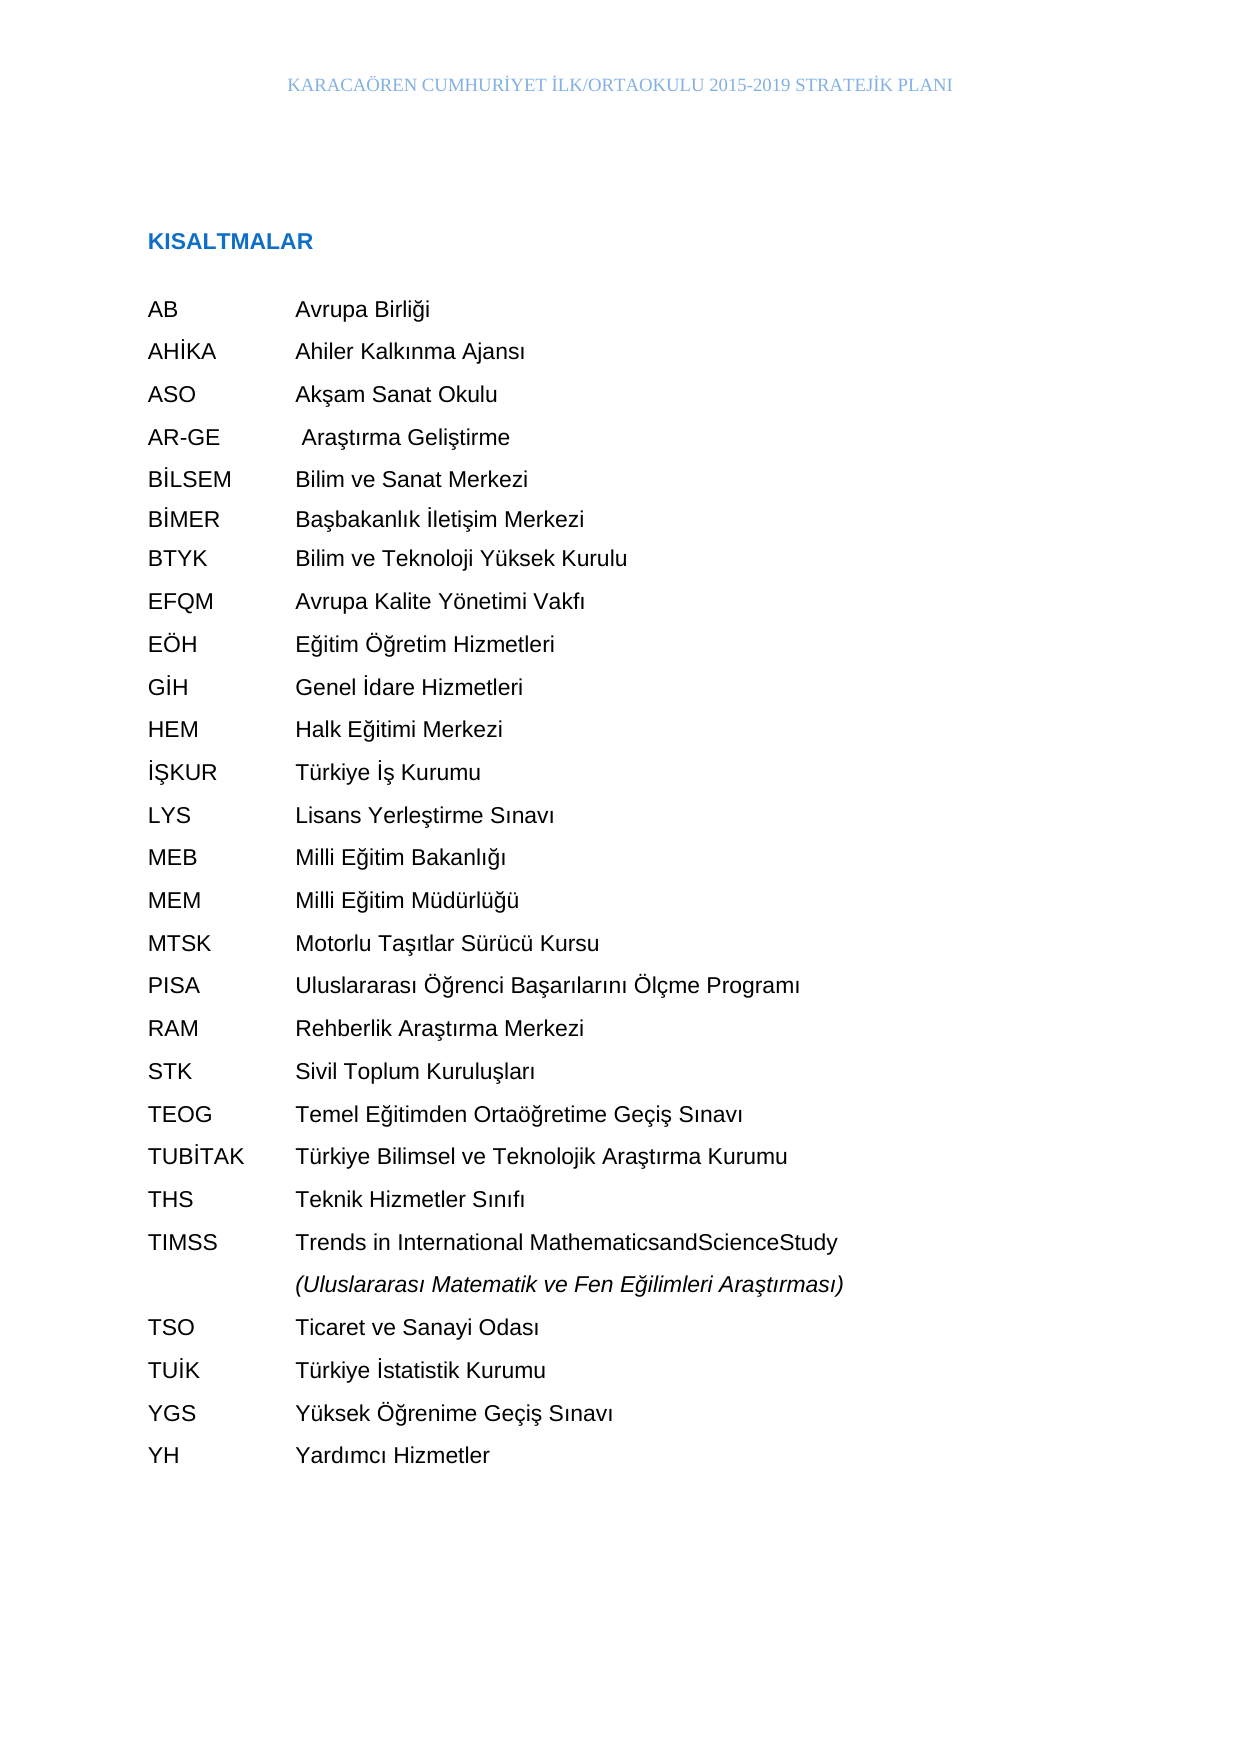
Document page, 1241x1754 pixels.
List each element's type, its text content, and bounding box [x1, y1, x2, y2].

text TSO Ticaret ve Sanayi Odası [148, 1314, 1093, 1341]
text MTSK Motorlu Taşıtlar Sürücü Kursu [148, 930, 1093, 956]
text BİLSEM Bilim ve Sanat Merkezi [148, 466, 1093, 493]
text AR-GE Araştırma Geliştirme [148, 424, 1093, 450]
text EFQM Avrupa Kalite Yönetimi Vakfı [148, 588, 1093, 614]
text MEM Milli Eğitim Müdürlüğü [148, 887, 1093, 913]
text TUİK Türkiye İstatistik Kurumu [148, 1357, 1093, 1383]
text YH Yardımcı Hizmetler [148, 1442, 1093, 1469]
text HEM Halk Eğitimi Merkezi [148, 716, 1093, 743]
text BTYK Bilim ve Teknoloji Yüksek Kurulu [148, 545, 1093, 572]
text YGS Yüksek Öğrenime Geçiş Sınavı [148, 1399, 1093, 1426]
text AHİKA Ahiler Kalkınma Ajansı [148, 338, 1093, 365]
text LYS Lisans Yerleştirme Sınavı [148, 802, 1093, 828]
text MEB Milli Eğitim Bakanlığı [148, 844, 1093, 871]
text İŞKUR Türkiye İş Kurumu [148, 759, 1093, 785]
text STK Sivil Toplum Kuruluşları [148, 1058, 1093, 1084]
text BİMER Başbakanlık İletişim Merkezi [148, 506, 1093, 532]
text TUBİTAK Türkiye Bilimsel ve Teknolojik Araştırma Kurumu [148, 1143, 1093, 1170]
text EÖH Eğitim Öğretim Hizmetleri [148, 631, 1093, 657]
text GİH Genel İdare Hizmetleri [148, 673, 1093, 700]
text PISA Uluslararası Öğrenci Başarılarını Ölçme Programı [148, 972, 1093, 999]
text ASO Akşam Sanat Okulu [148, 381, 1093, 407]
text (Uluslararası Matematik ve Fen Eğilimleri Araştırması) [148, 1271, 1093, 1298]
text AB Avrupa Birliği [148, 296, 1093, 322]
text THS Teknik Hizmetler Sınıfı [148, 1186, 1093, 1212]
text RAM Rehberlik Araştırma Merkezi [148, 1015, 1093, 1042]
text TEOG Temel Eğitimden Ortaöğretime Geçiş Sınavı [148, 1101, 1093, 1127]
text TIMSS Trends in International MathematicsandScienceStudy [148, 1229, 1093, 1255]
subtitle KISALTMALAR [148, 228, 1093, 254]
